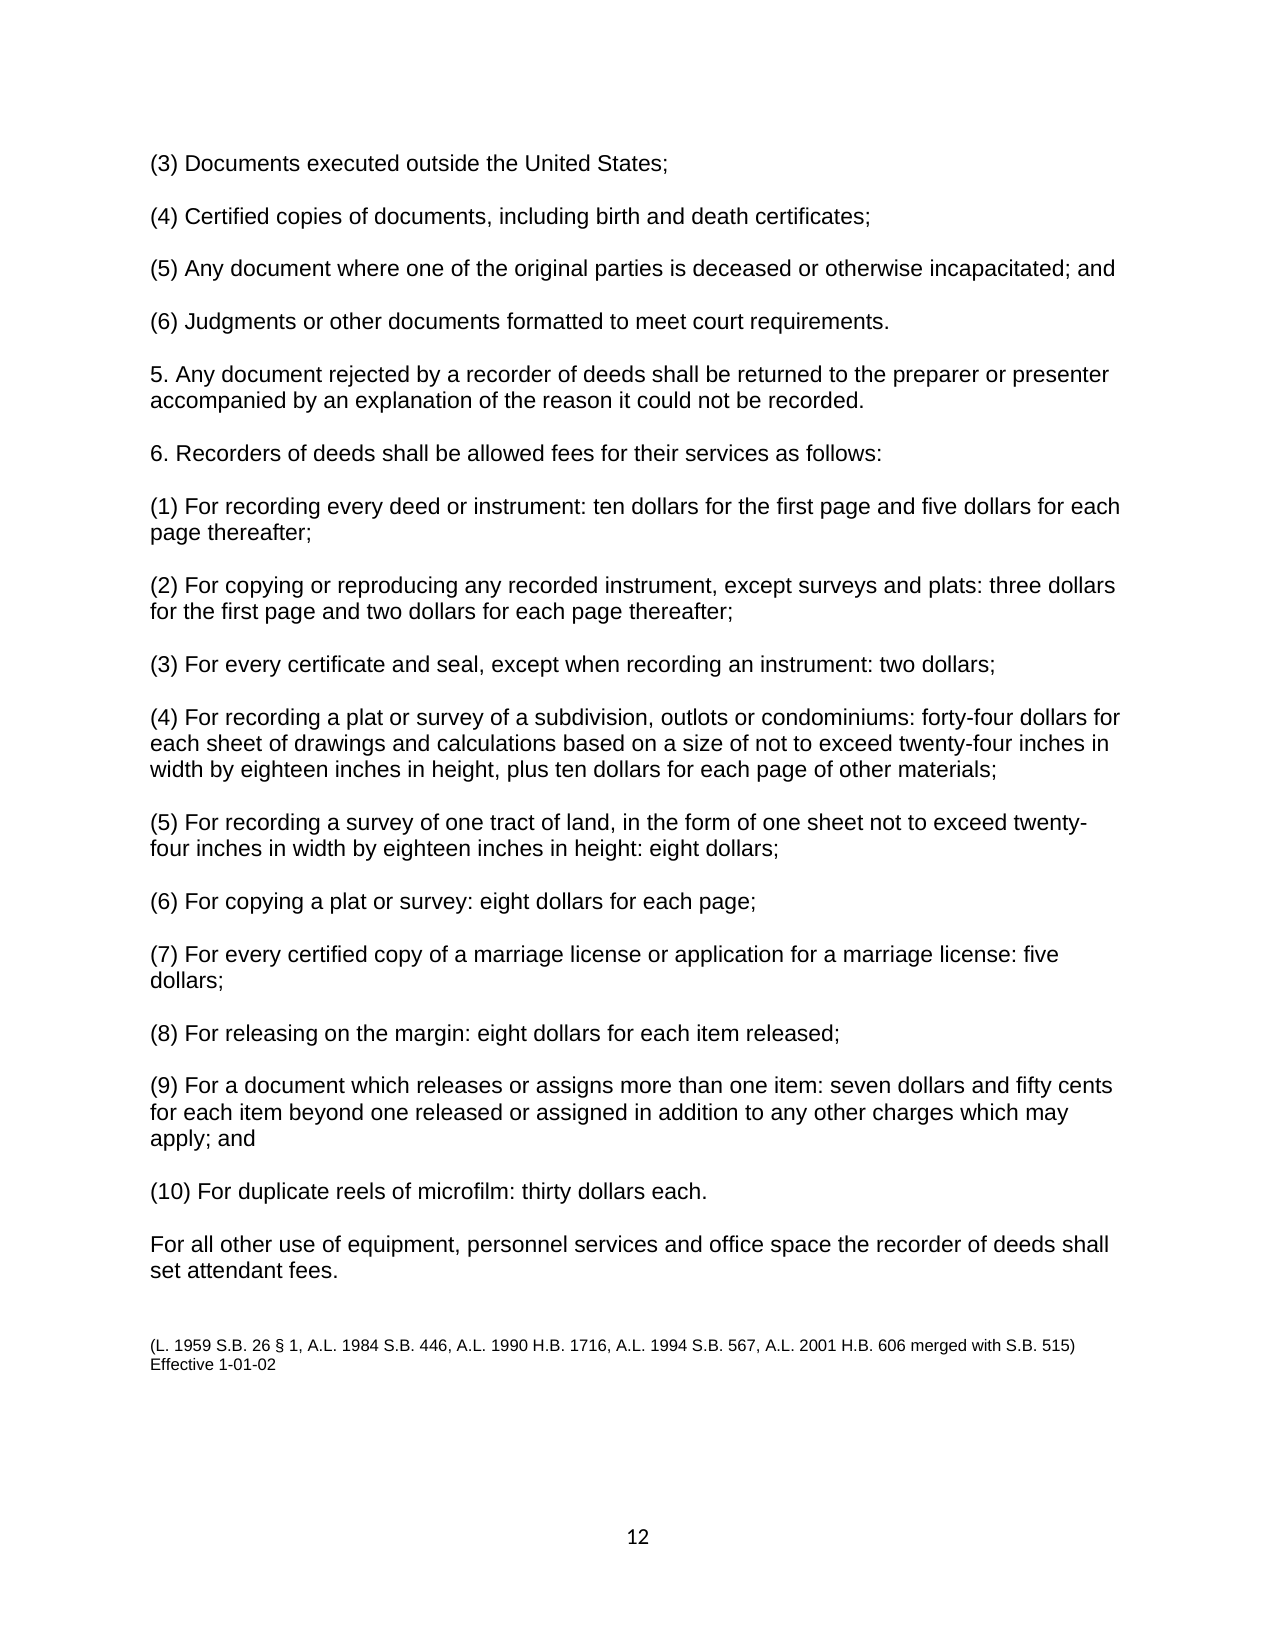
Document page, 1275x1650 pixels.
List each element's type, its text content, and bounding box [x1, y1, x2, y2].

text (7) For every certified copy of a marriage license or application for a marriage license: five dollars; [150, 941, 1125, 993]
text (8) For releasing on the margin: eight dollars for each item released; [150, 1020, 1125, 1046]
text 6. Recorders of deeds shall be allowed fees for their services as follows: [150, 440, 1125, 466]
text (2) For copying or reproducing any recorded instrument, except surveys and plats: three dollars for the first page and two dollars for each page thereafter; [150, 572, 1125, 624]
text (9) For a document which releases or assigns more than one item: seven dollars and fifty cents for each item beyond one released or assigned in addition to any other charges which may apply; and [150, 1072, 1125, 1151]
text Effective 1-01-02 [150, 1355, 1125, 1374]
text 5. Any document rejected by a recorder of deeds shall be returned to the preparer or presenter accompanied by an explanation of the reason it could not be recorded. [150, 361, 1125, 413]
text (5) For recording a survey of one tract of land, in the form of one sheet not to exceed twenty-four inches in width by eighteen inches in height: eight dollars; [150, 809, 1125, 862]
text (4) For recording a plat or survey of a subdivision, outlots or condominiums: forty-four dollars for each sheet of drawings and calculations based on a size of not to exceed twenty-four inches in width by eighteen inches in height, plus ten dollars for each page of other materials; [150, 703, 1125, 782]
text (3) Documents executed outside the United States; [150, 150, 1125, 176]
text (10) For duplicate reels of microfilm: thirty dollars each. [150, 1178, 1125, 1204]
text (6) Judgments or other documents formatted to meet court requirements. [150, 308, 1125, 334]
text For all other use of equipment, personnel services and office space the recorder of deeds shall set attendant fees. [150, 1231, 1125, 1283]
text (3) For every certificate and seal, except when recording an instrument: two dollars; [150, 651, 1125, 677]
text (6) For copying a plat or survey: eight dollars for each page; [150, 888, 1125, 914]
text (L. 1959 S.B. 26 § 1, A.L. 1984 S.B. 446, A.L. 1990 H.B. 1716, A.L. 1994 S.B. 567, A.L. 2001 H.B. 606 merged with S.B. 515) [150, 1336, 1125, 1355]
text (1) For recording every deed or instrument: ten dollars for the first page and five dollars for each page thereafter; [150, 493, 1125, 545]
text (5) Any document where one of the original parties is deceased or otherwise incapacitated; and [150, 255, 1125, 282]
text (4) Certified copies of documents, including birth and death certificates; [150, 203, 1125, 229]
